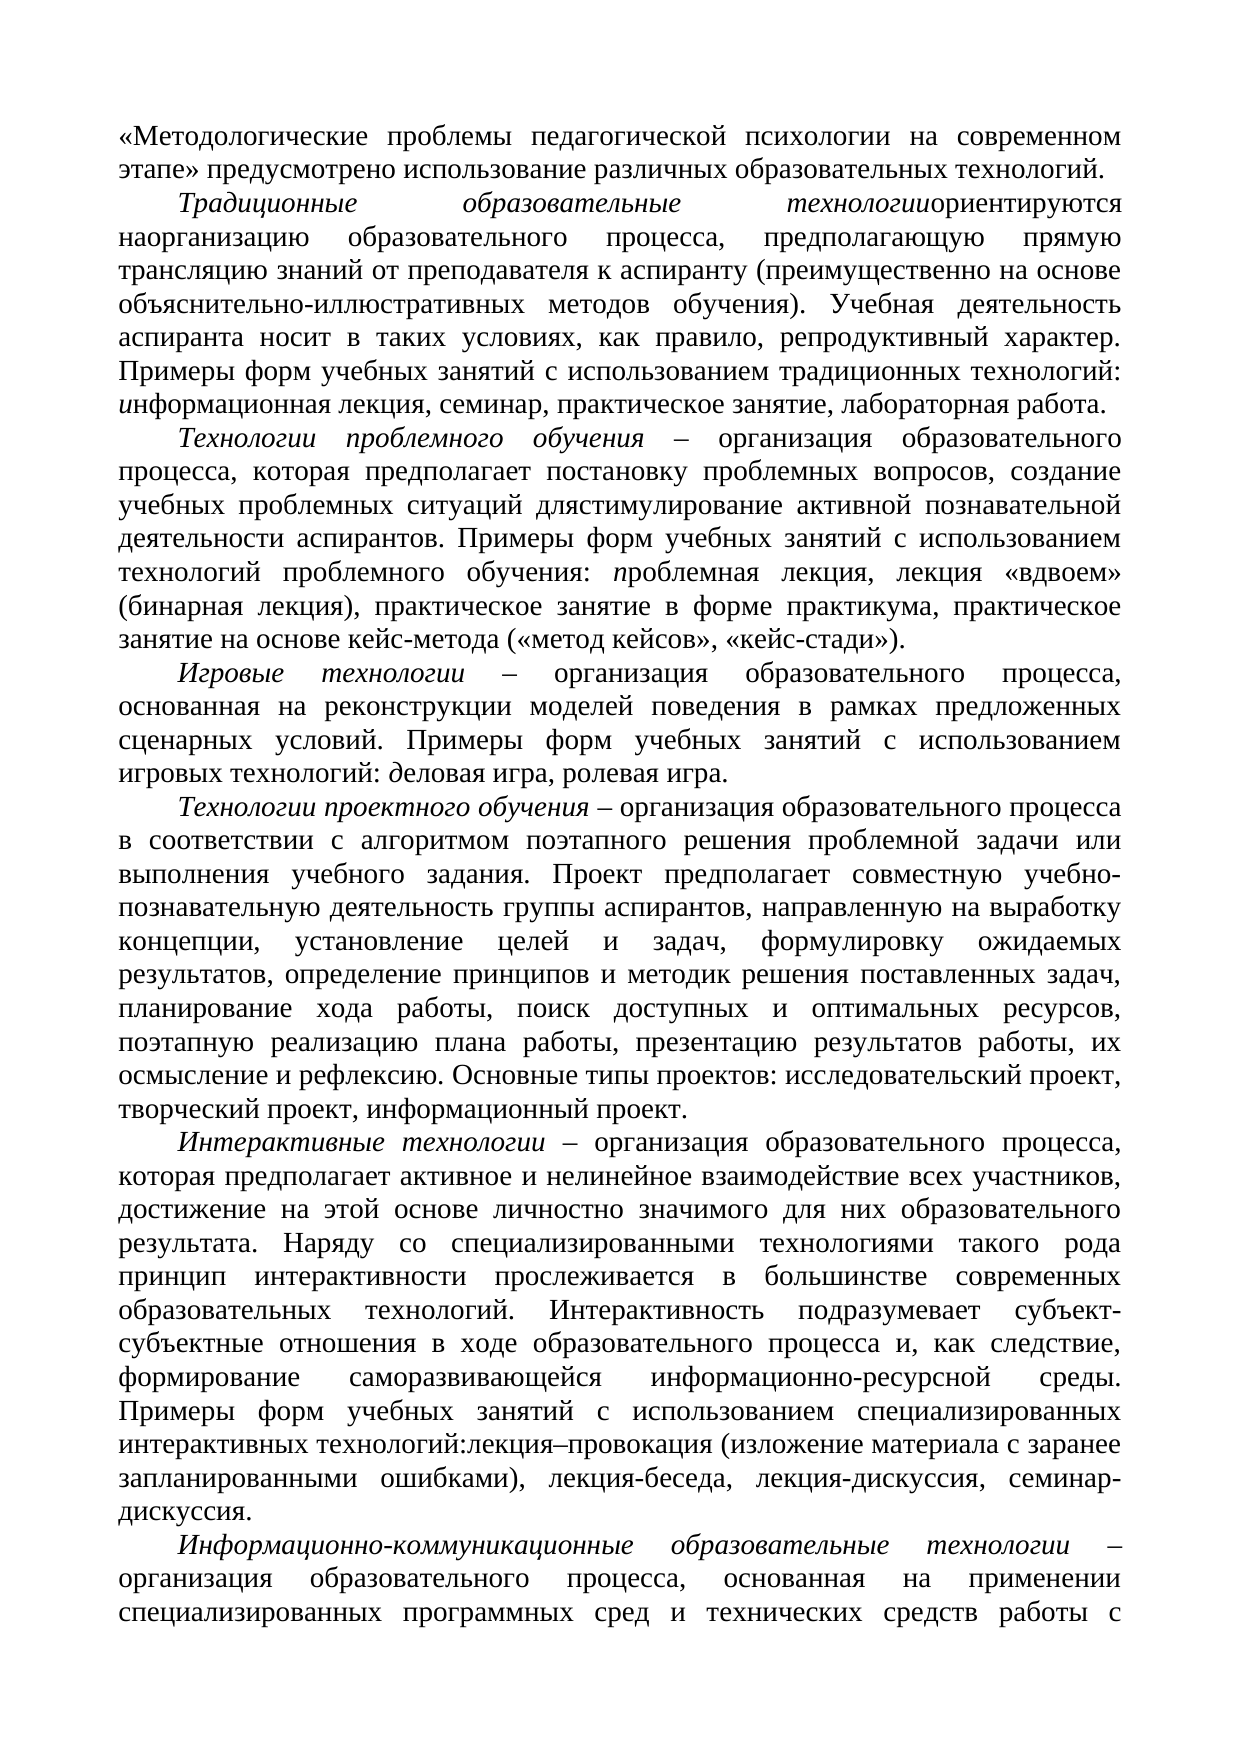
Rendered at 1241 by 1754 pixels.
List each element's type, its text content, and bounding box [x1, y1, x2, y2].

text Игровые технологии – организация образовательного процесса, основанная на реконструкции моделей поведения в рамках предложенных сценарных условий. Примеры форм учебных занятий с использованием игровых технологий: деловая игра, ролевая игра. [118, 655, 1122, 789]
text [118, 118, 1122, 185]
text Технологии проектного обучения – организация образовательного процесса в соответствии с алгоритмом поэтапного решения проблемной задачи или выполнения учебного задания. Проект предполагает совместную учебно-познавательную деятельность группы аспирантов, направленную на выработку концепции, установление целей и задач, формулировку ожидаемых результатов, определение принципов и методик решения поставленных задач, планирование хода работы, поиск доступных и оптимальных ресурсов, поэтапную реализацию плана работы, презентацию результатов работы, их осмысление и рефлексию. Основные типы проектов: исследовательский проект, творческий проект, информационный проект. [118, 789, 1122, 1124]
text Технологии проблемного обучения – организация образовательного процесса, которая предполагает постановку проблемных вопросов, создание учебных проблемных ситуаций длястимулирование активной познавательной деятельности аспирантов. Примеры форм учебных занятий с использованием технологий проблемного обучения: проблемная лекция, лекция «вдвоем» (бинарная лекция), практическое занятие в форме практикума, практическое занятие на основе кейс-метода («метод кейсов», «кейс-стади»). [118, 420, 1122, 655]
text Интерактивные технологии – организация образовательного процесса, которая предполагает активное и нелинейное взаимодействие всех участников, достижение на этой основе личностно значимого для них образовательного результата. Наряду со специализированными технологиями такого рода принцип интерактивности прослеживается в большинстве современных образовательных технологий. Интерактивность подразумевает субъект-субъектные отношения в ходе образовательного процесса и, как следствие, формирование саморазвивающейся информационно-ресурсной среды. Примеры форм учебных занятий с использованием специализированных интерактивных технологий:лекция–провокация (изложение материала с заранее запланированными ошибками), лекция-беседа, лекция-дискуссия, семинар-дискуссия. [118, 1124, 1122, 1527]
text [118, 1527, 1122, 1627]
text Традиционные образовательные технологииориентируются наорганизацию образовательного процесса, предполагающую прямую трансляцию знаний от преподавателя к аспиранту (преимущественно на основе объяснительно-иллюстративных методов обучения). Учебная деятельность аспиранта носит в таких условиях, как правило, репродуктивный характер. Примеры форм учебных занятий с использованием традиционных технологий: информационная лекция, семинар, практическое занятие, лабораторная работа. [118, 185, 1122, 420]
